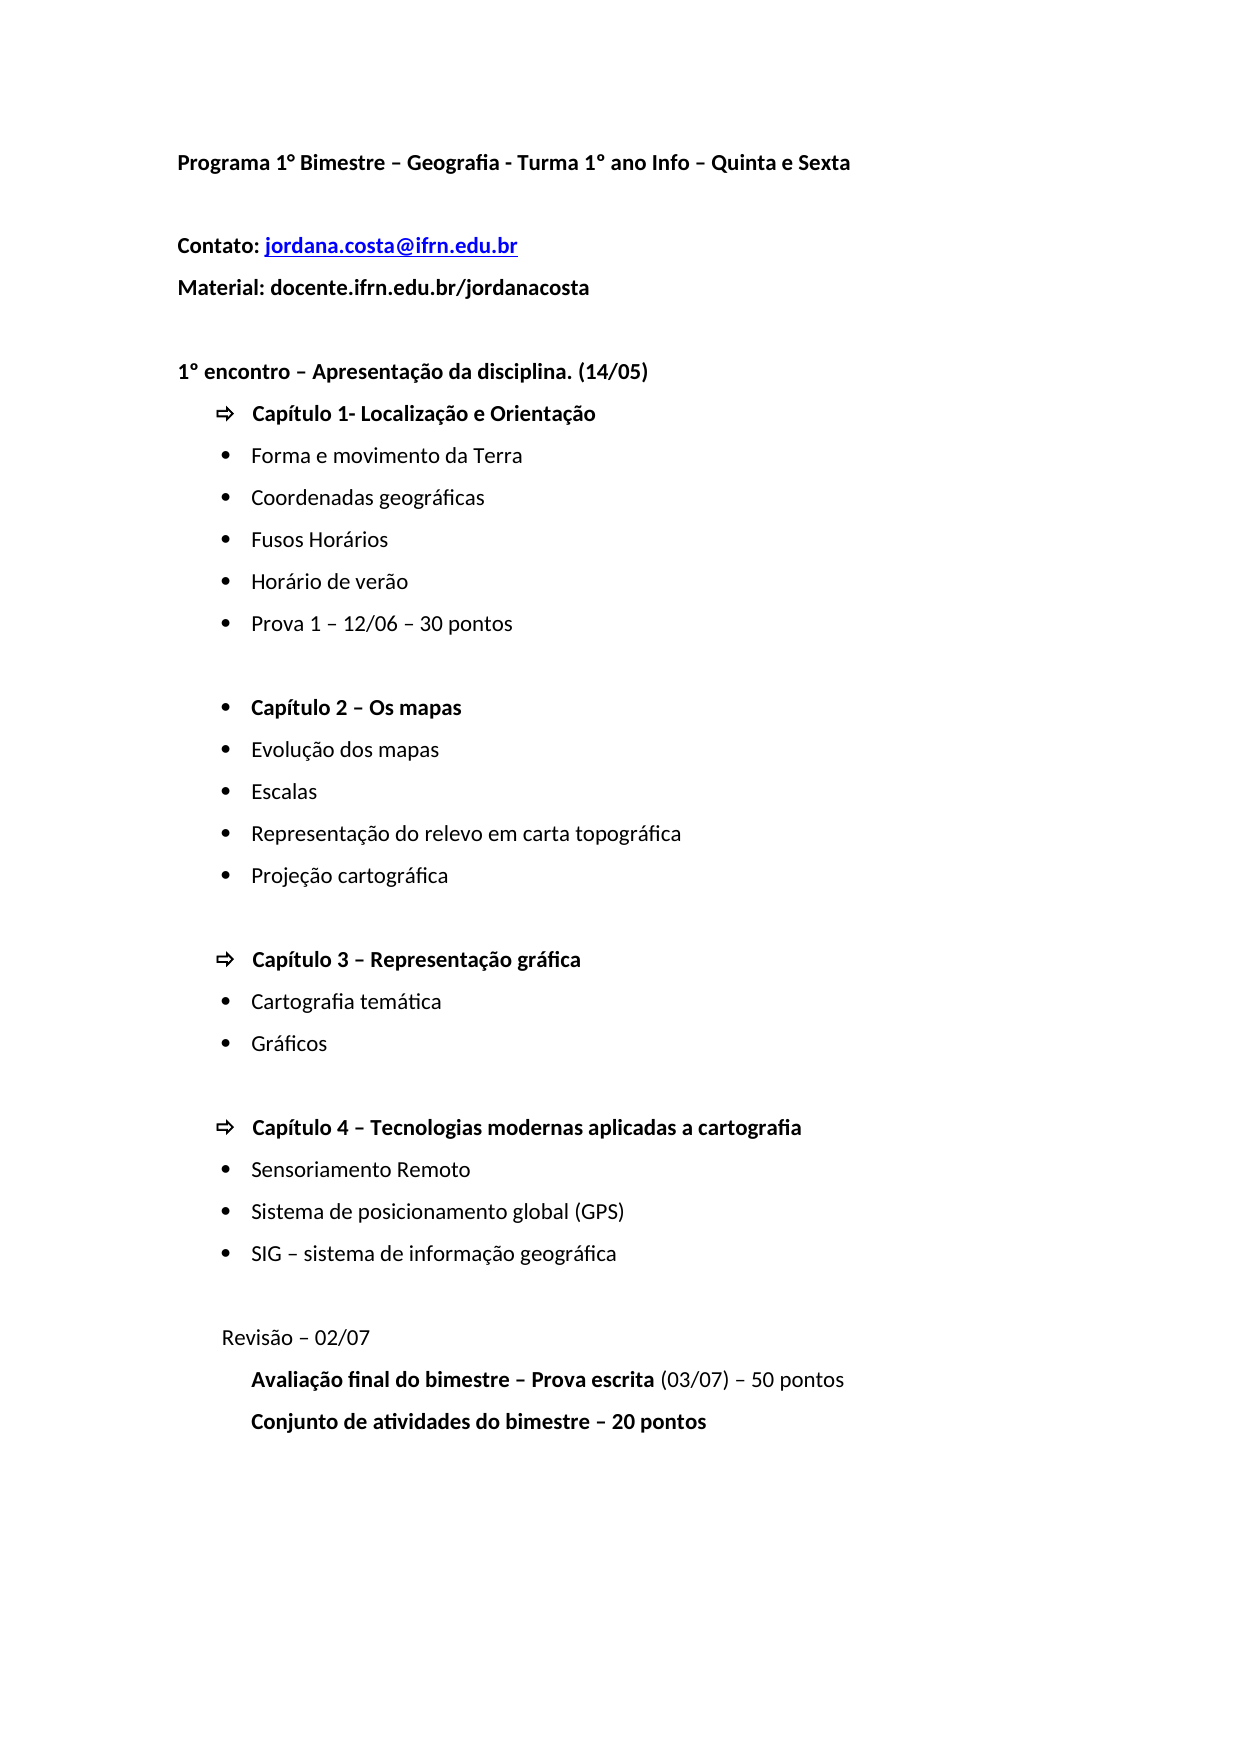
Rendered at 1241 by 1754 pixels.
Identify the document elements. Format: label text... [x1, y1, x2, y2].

list Sistema de posicionamento global (GPS) [222, 1197, 1063, 1225]
list Sensoriamento Remoto [222, 1155, 1063, 1183]
text Contato: jordana.costa@ifrn.edu.br [177, 232, 1063, 259]
text 1º encontro – Apresentação da disciplina. (14/05) [177, 357, 1063, 386]
list Revisão – 02/07 [222, 1323, 1063, 1351]
list Capítulo 2 – Os mapas [207, 693, 1063, 721]
list Escalas [207, 777, 1063, 805]
text Avaliação final do bimestre – Prova escrita (03/07) – 50 pontos [251, 1365, 1063, 1393]
list Capítulo 4 – Tecnologias modernas aplicadas a cartografia [215, 1113, 1063, 1141]
list Fusos Horários [222, 525, 1063, 553]
list Coordenadas geográficas [222, 483, 1063, 511]
list SIG – sistema de informação geográfica [222, 1239, 1063, 1267]
list Capítulo 1- Localização e Orientação [215, 399, 1063, 427]
text Material: docente.ifrn.edu.br/jordanacosta [177, 273, 1063, 302]
list Prova 1 – 12/06 – 30 pontos [207, 609, 1063, 637]
text Programa 1° Bimestre – Geografia - Turma 1º ano Info – Quinta e Sexta [177, 148, 1063, 176]
list Horário de verão [222, 567, 1063, 595]
list Cartografia temática [222, 987, 1063, 1015]
list Forma e movimento da Terra [222, 441, 1063, 469]
list Evolução dos mapas [207, 735, 1063, 763]
list Gráficos [222, 1029, 1063, 1057]
list Projeção cartográfica [207, 861, 1063, 889]
list Representação do relevo em carta topográfica [207, 819, 1063, 847]
list Capítulo 3 – Representação gráfica [215, 945, 1063, 973]
text Conjunto de atividades do bimestre – 20 pontos [251, 1407, 1063, 1435]
